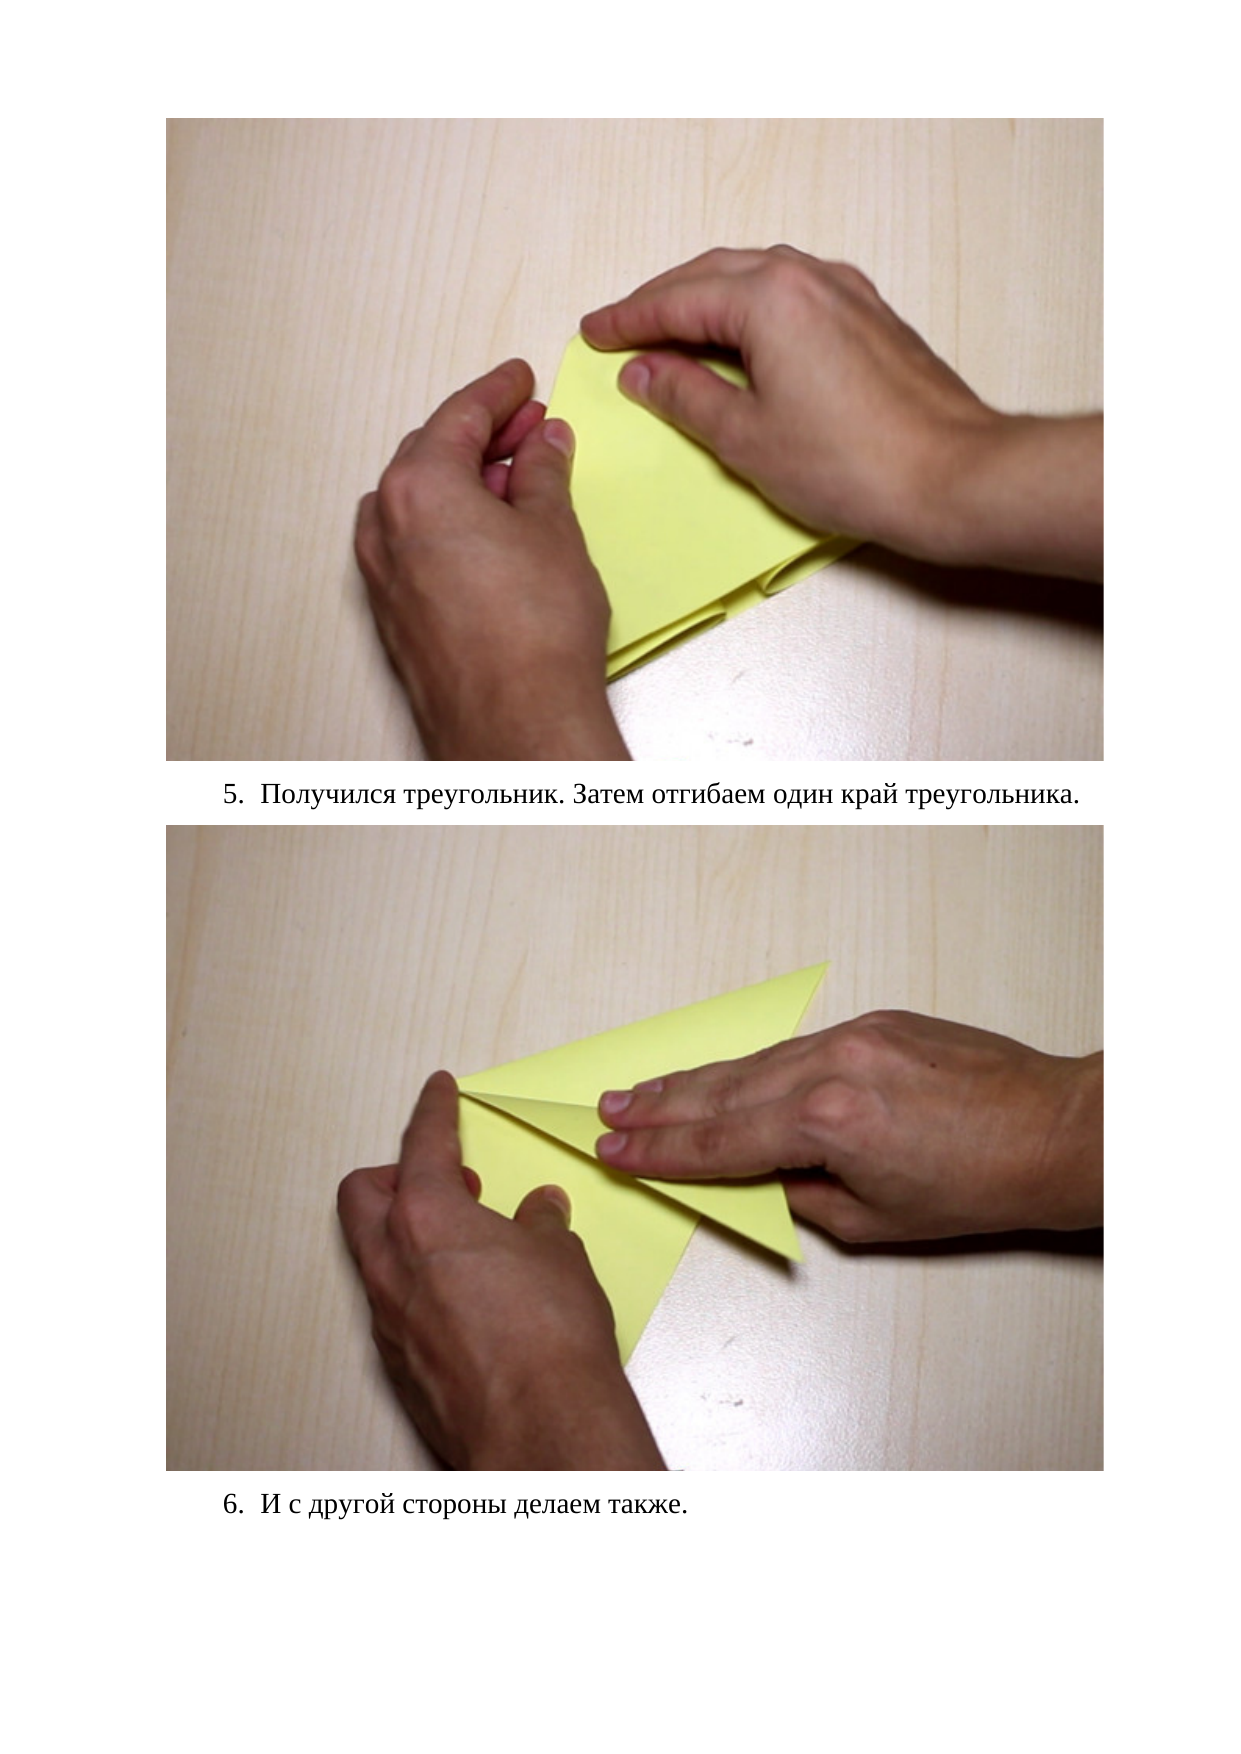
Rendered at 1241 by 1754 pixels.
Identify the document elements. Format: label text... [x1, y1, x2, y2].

picture [166, 825, 1104, 1471]
list И с другой стороны делаем также. [223, 1486, 1122, 1519]
list Получился треугольник. Затем отгибаем один край треугольника. [223, 776, 1122, 809]
picture [166, 118, 1104, 761]
